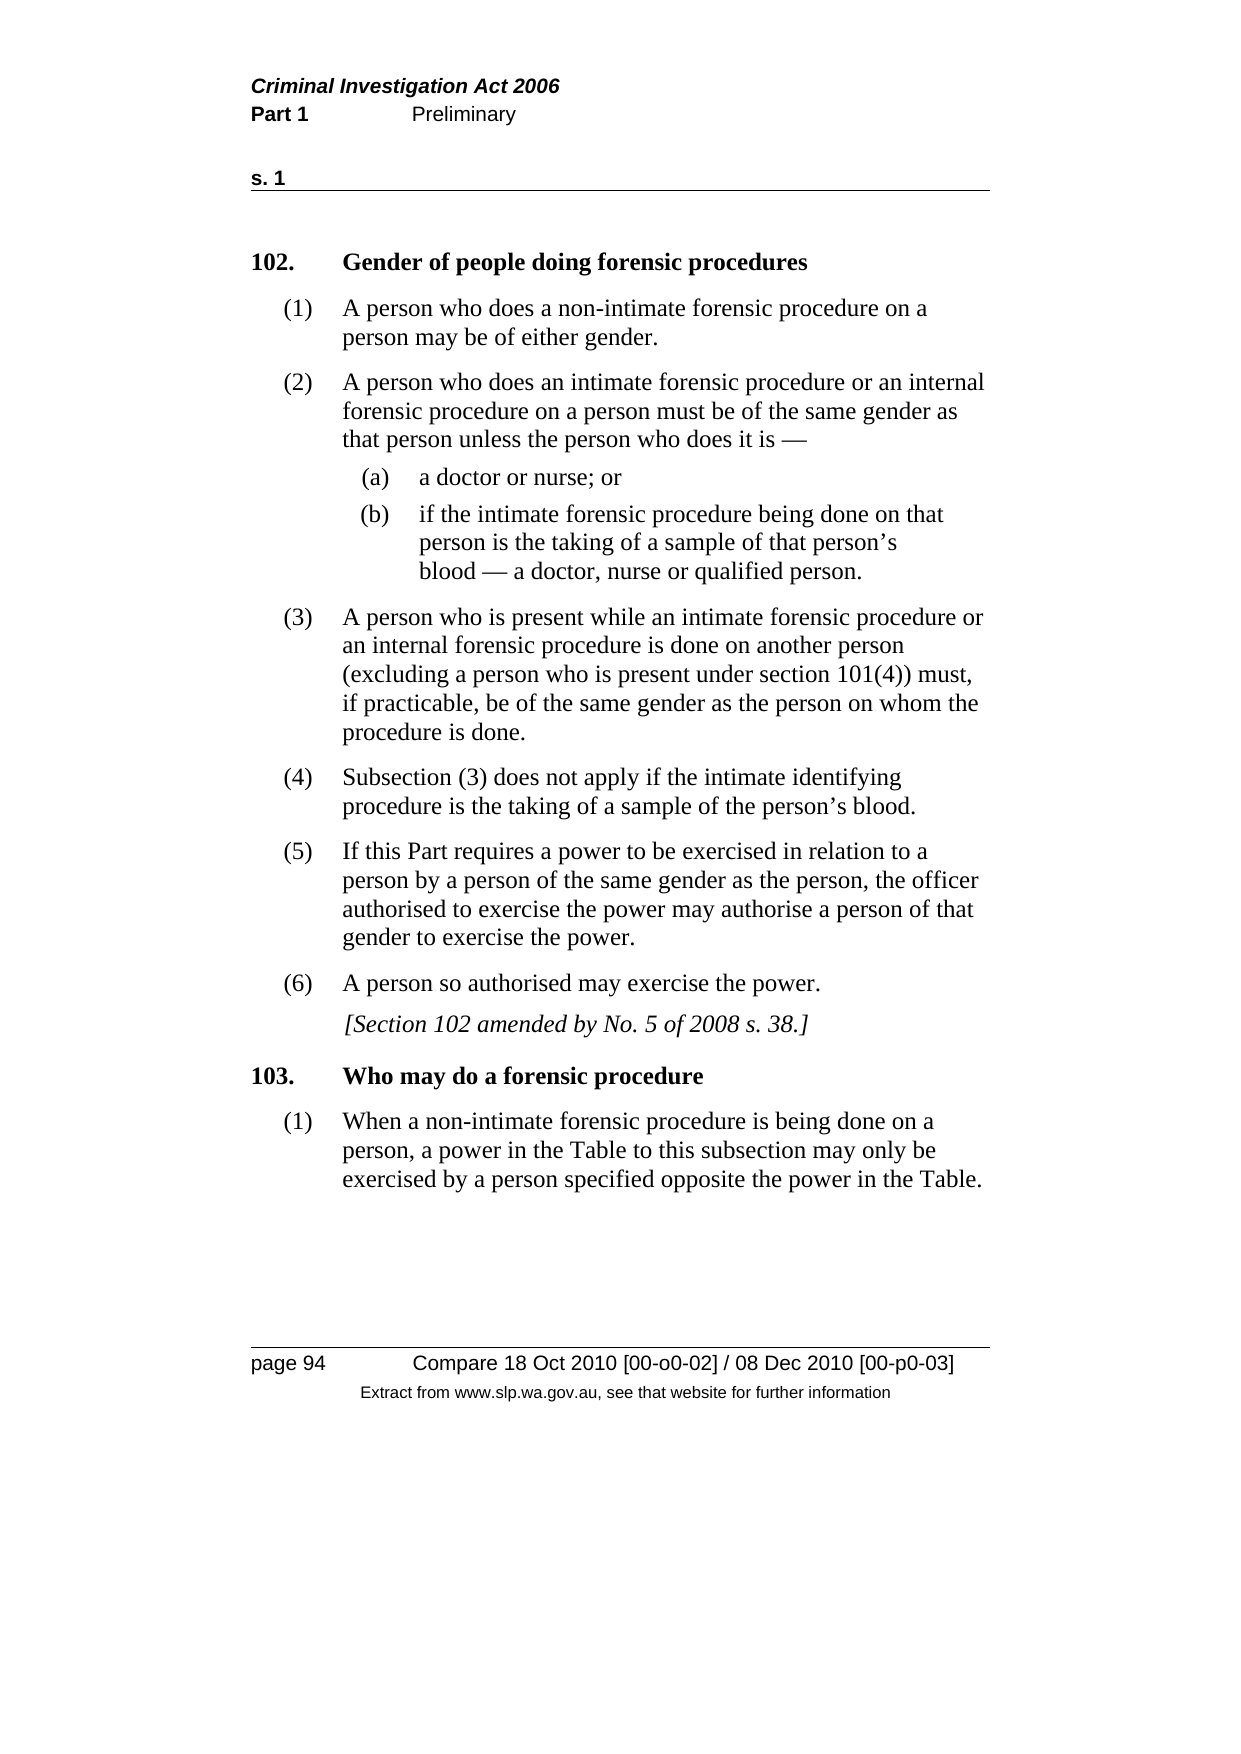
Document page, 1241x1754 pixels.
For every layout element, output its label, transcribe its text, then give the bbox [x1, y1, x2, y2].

text (6) A person so authorised may exercise the power. [251, 968, 990, 997]
text (1) A person who does a non-intimate forensic procedure on a person may be of either gender. [251, 293, 990, 350]
text (3) A person who is present while an intimate forensic procedure or an internal forensic procedure is done on another person (excluding a person who is present under section 101(4)) must, if practicable, be of the same gender as the person on whom the procedure is done. [251, 602, 990, 745]
text (4) Subsection (3) does not apply if the intimate identifying procedure is the taking of a sample of the person’s blood. [251, 762, 990, 819]
text [Section 102 amended by No. 5 of 2008 s. 38.] [251, 1009, 990, 1038]
subtitle 103. Who may do a forensic procedure [251, 1061, 990, 1089]
text (b) if the intimate forensic procedure being done on that person is the taking of a sample of that person’s blood — a doctor, nurse or qualified person. [251, 499, 990, 585]
text (5) If this Part requires a power to be exercised in relation to a person by a person of the same gender as the person, the officer authorised to exercise the power may authorise a person of that gender to exercise the power. [251, 836, 990, 951]
text (a) a doctor or nurse; or [251, 462, 990, 490]
subtitle 102. Gender of people doing forensic procedures [251, 247, 990, 276]
text (1) When a non-intimate forensic procedure is being done on a person, a power in the Table to this subsection may only be exercised by a person specified opposite the power in the Table. [251, 1106, 990, 1192]
text (2) A person who does an intimate forensic procedure or an internal forensic procedure on a person must be of the same gender as that person unless the person who does it is — [251, 367, 990, 453]
